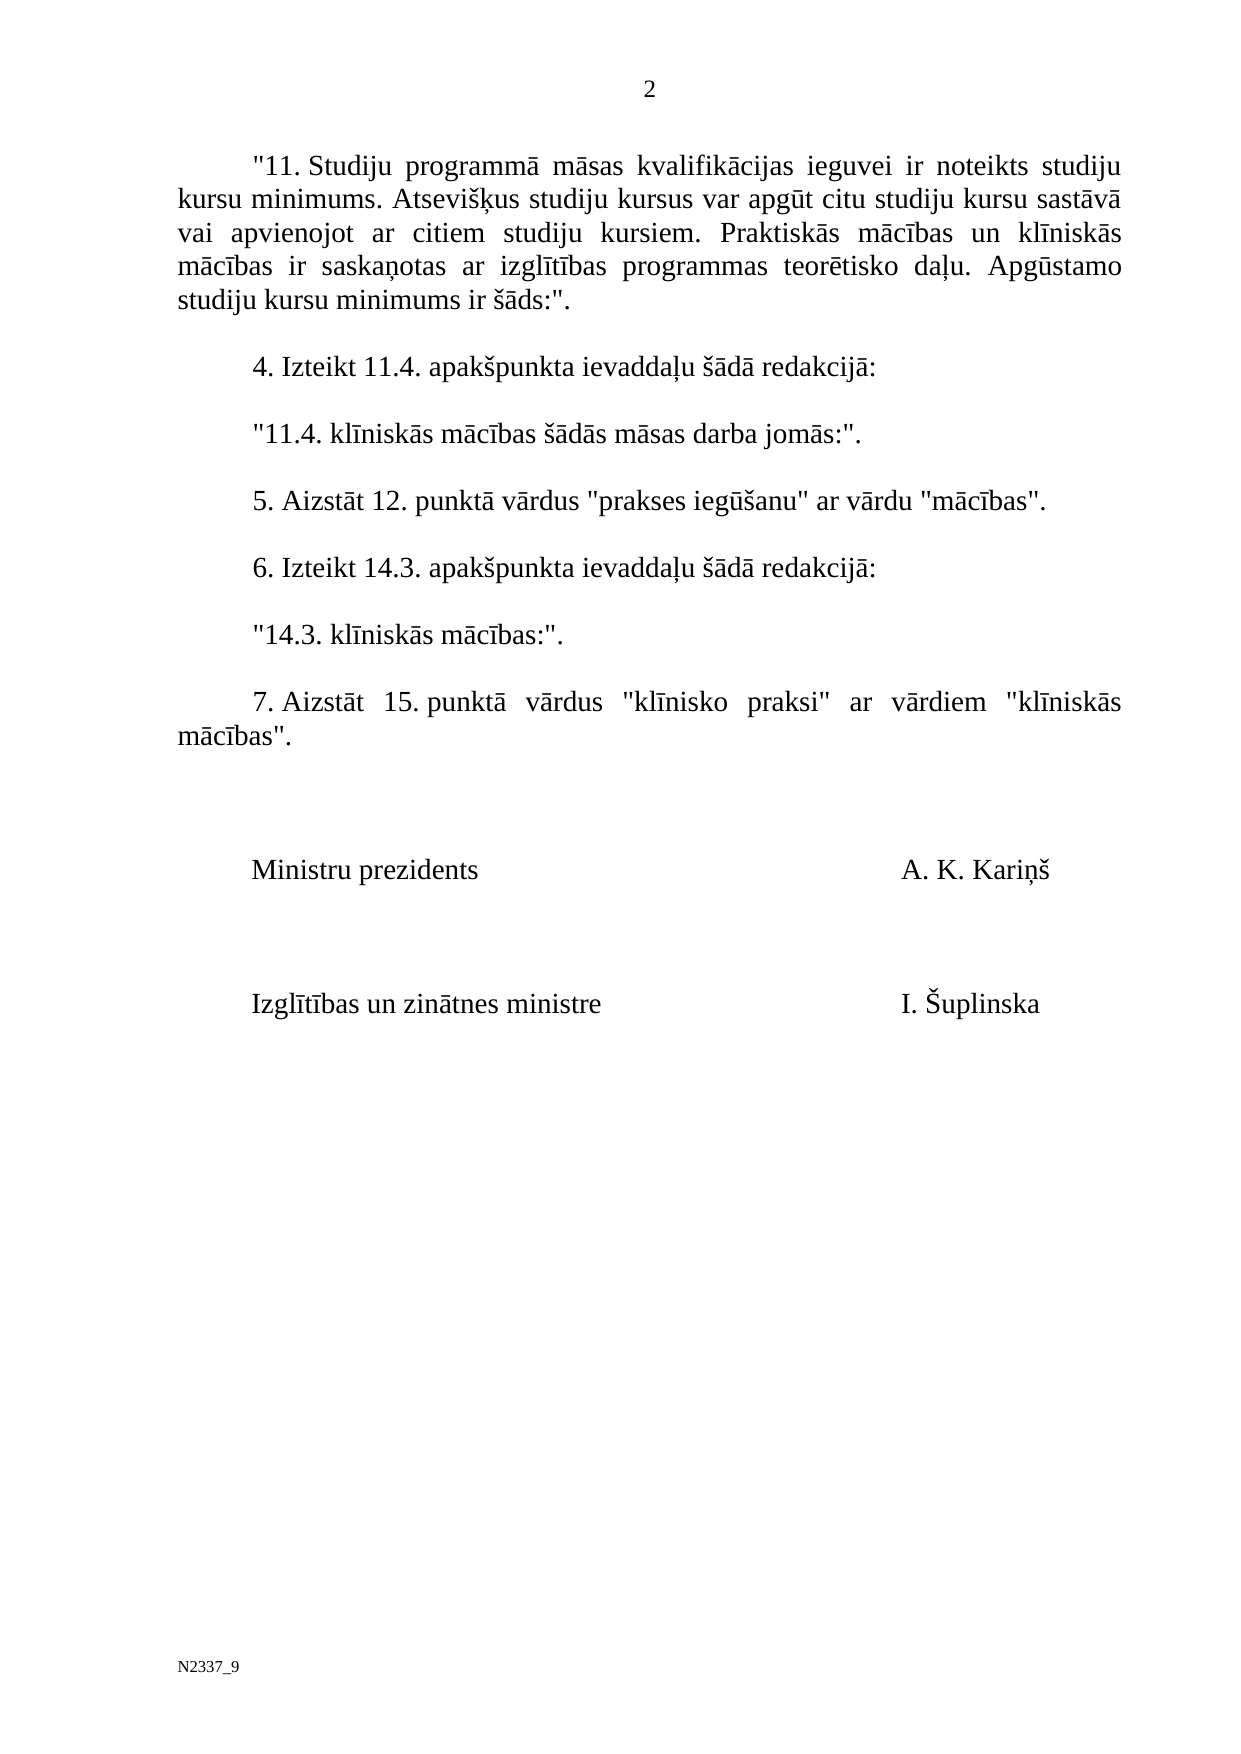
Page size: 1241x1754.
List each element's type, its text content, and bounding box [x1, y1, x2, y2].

text "11. Studiju programmā māsas kvalifikācijas ieguvei ir noteikts studiju kursu minimums. Atsevišķus studiju kursus var apgūt citu studiju kursu sastāvā vai apvienojot ar citiem studiju kursiem. Praktiskās mācības un klīniskās mācības ir saskaņotas ar izglītības programmas teorētisko daļu. Apgūstamo studiju kursu minimums ir šāds:". [177, 148, 1122, 315]
text 5. Aizstāt 12. punktā vārdus "prakses iegūšanu" ar vārdu "mācības". [177, 483, 1122, 517]
text "14.3. klīniskās mācības:". [177, 617, 1122, 651]
text "11.4. klīniskās mācības šādās māsas darba jomās:". [177, 416, 1122, 449]
text Izglītības un zinātnes ministre I. Šuplinska [177, 986, 1122, 1020]
text 6. Izteikt 14.3. apakšpunkta ievaddaļu šādā redakcijā: [177, 550, 1122, 584]
text 7. Aizstāt 15. punktā vārdus "klīnisko praksi" ar vārdiem "klīniskās mācības". [177, 684, 1122, 751]
text Ministru prezidents A. K. Kariņš [177, 852, 1122, 886]
text 4. Izteikt 11.4. apakšpunkta ievaddaļu šādā redakcijā: [177, 349, 1122, 382]
